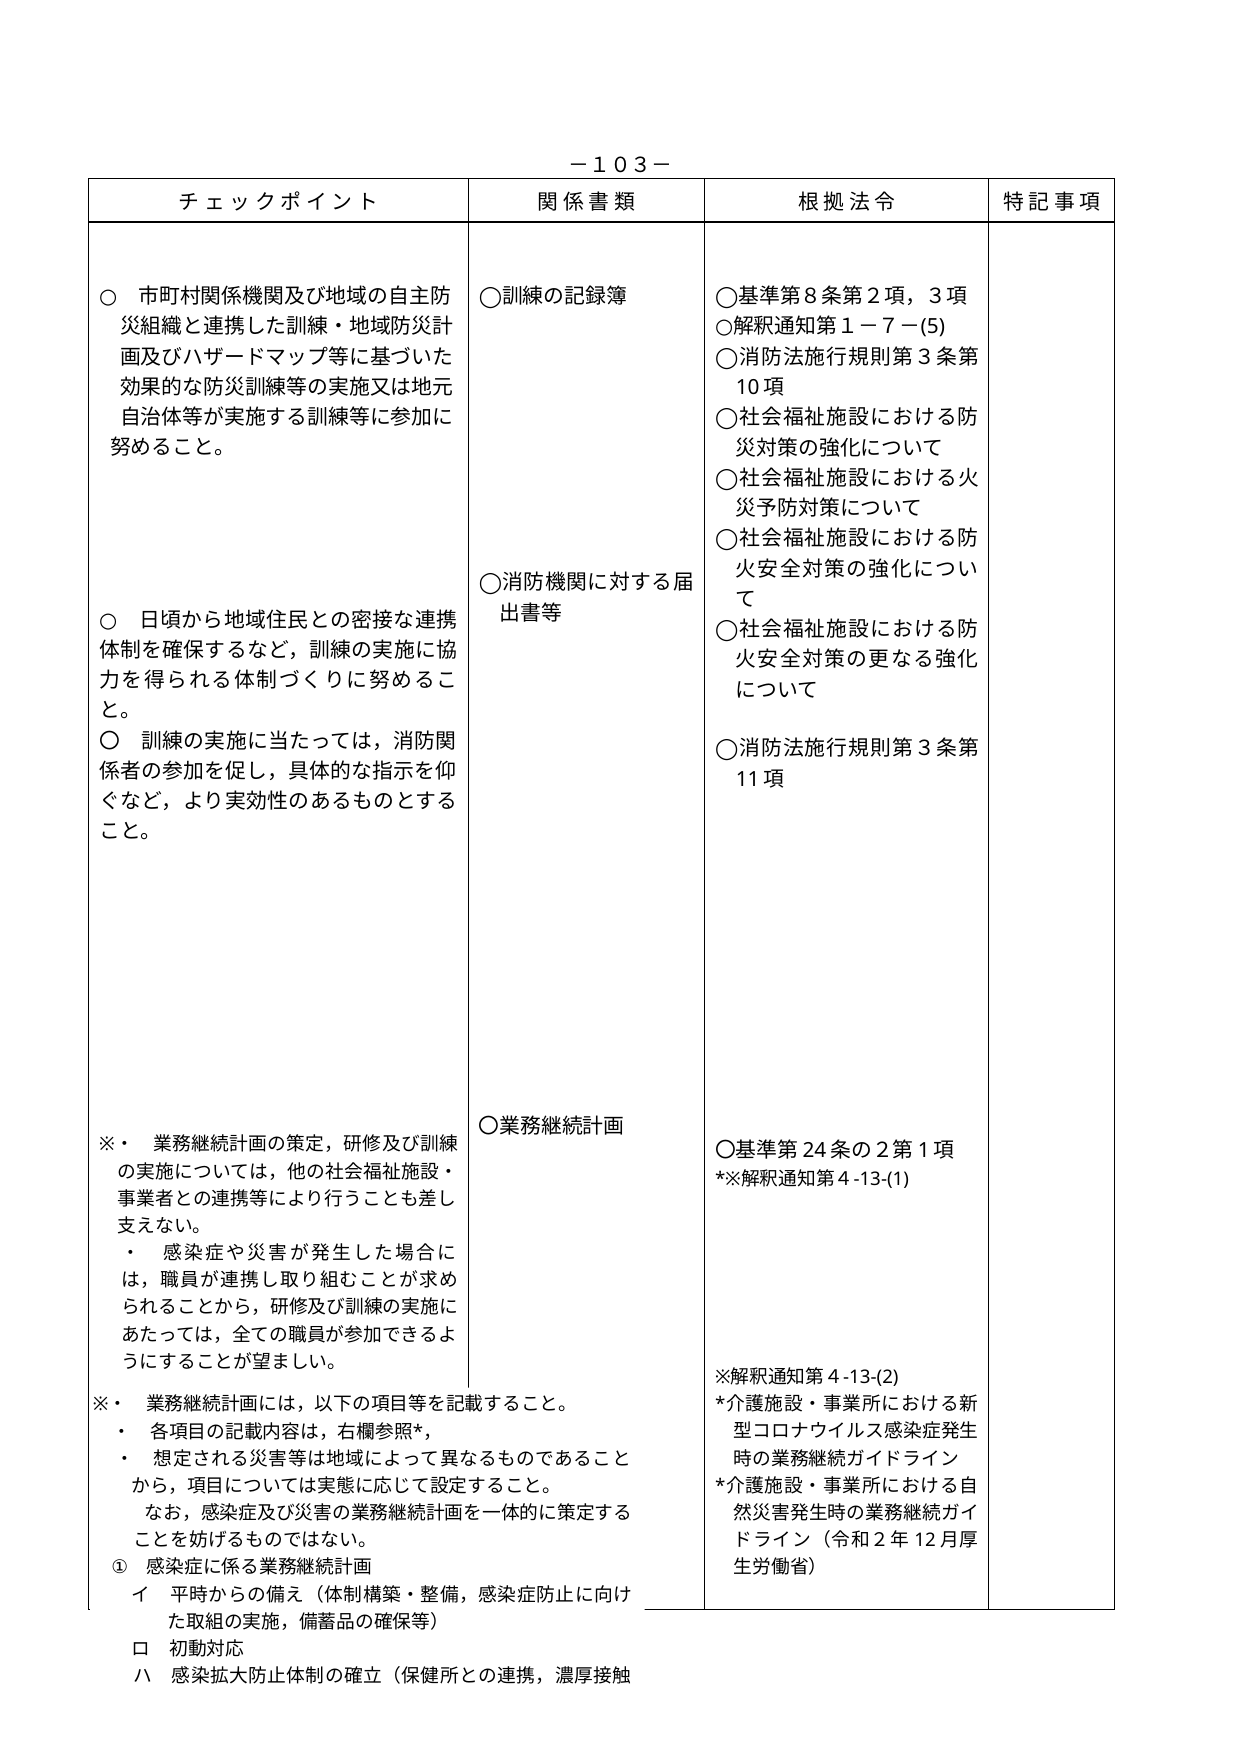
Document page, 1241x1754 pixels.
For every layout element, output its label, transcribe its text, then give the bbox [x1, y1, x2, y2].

table_cell [989, 223, 1114, 1609]
table_cell ◯基準第８条第２項，３項 ○解釈通知第１－７－(5) ◯消防法施行規則第３条第10項 ◯社会福祉施設における防災対策の強化について ◯社会福祉施設における火災予防対策について ◯社会福祉施設における防火安全対策の強化について ◯社会福祉施設における防火安全対策の更なる強化について ◯消防法施行規則第３条第11項 〇基準第24条の２第1項 *※解釈通知第４-13-(1) ※解釈通知第４-13-(2) *介護施設・事業所における新型コロナウイルス感染症発生時の業務継続ガイドライン *介護施設・事業所における自然災害発生時の業務継続ガイドライン（令和２年12月厚生労働省） [705, 223, 988, 1609]
table_header 関 係 書 類 [469, 179, 704, 221]
table_cell ◯訓練の記録簿 ◯消防機関に対する届出書等 〇業務継続計画 [469, 223, 704, 1609]
text －１０３－ [89, 148, 1152, 178]
table_header チ ェ ッ ク ポ イ ン ト [89, 179, 468, 221]
table_header 特 記 事 項 [989, 179, 1114, 221]
table_cell ○ 市町村関係機関及び地域の自主防 災組織と連携した訓練・地域防災計 画及びハザードマップ等に基づいた 効果的な防災訓練等の実施又は地元 自治体等が実施する訓練等に参加に 努めること。 ○ 日頃から地域住民との密接な連携体制を確保するなど，訓練の実施に協力を得られる体制づくりに努めること。 〇 訓練の実施に当たっては，消防関係者の参加を促し，具体的な指示を仰ぐなど，より実効性のあるものとすること。 ※・ 業務継続計画の策定，研修及び訓練の実施については，他の社会福祉施設・事業者との連携等により行うことも差し支えない。 ・ 感染症や災害が発生した場合には，職員が連携し取り組むことが求められることから，研修及び訓練の実施にあたっては，全ての職員が参加できるようにすることが望ましい。 [89, 223, 468, 1609]
table_header 根 拠 法 令 [705, 179, 988, 221]
